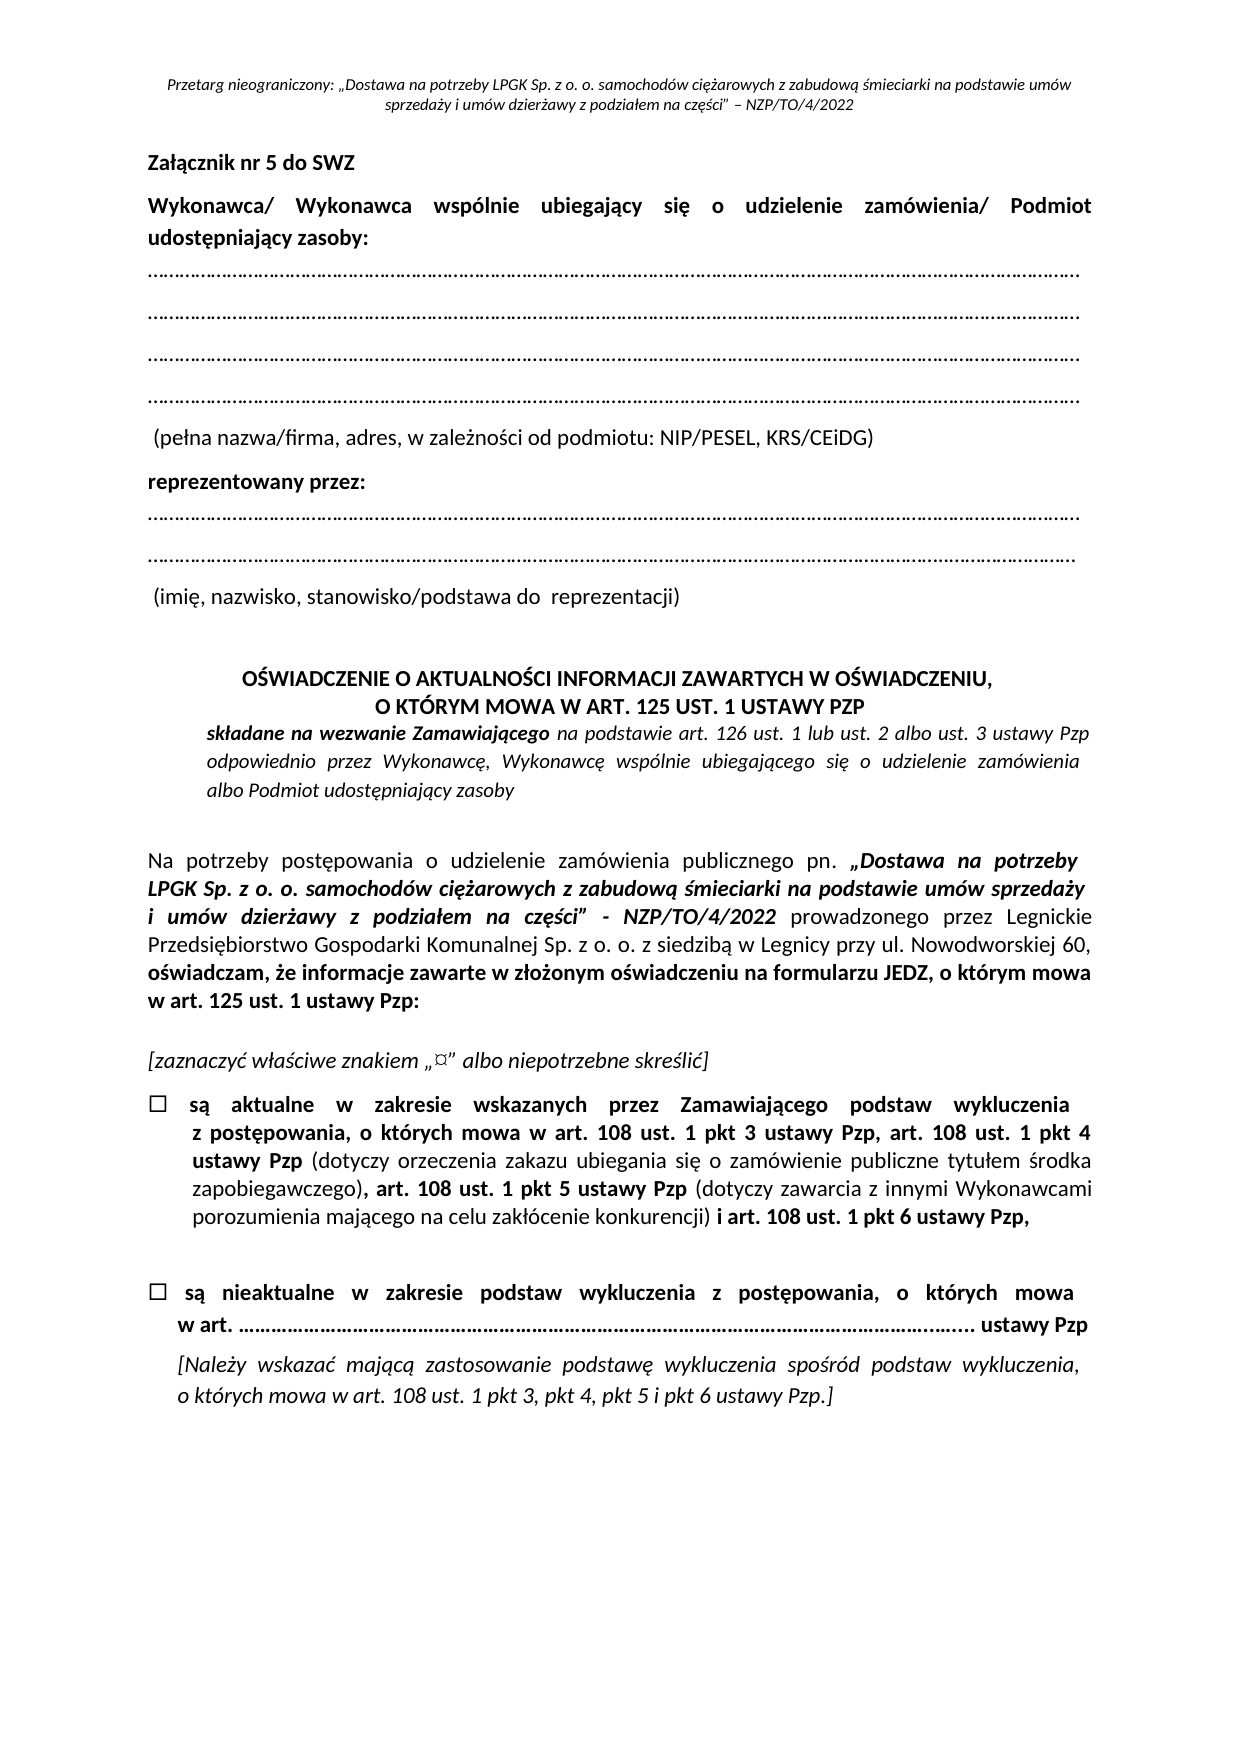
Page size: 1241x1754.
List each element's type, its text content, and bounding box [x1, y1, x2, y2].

text ………………………………………………………………………………………………………………………………………………………………………………………………………………………………………………………………………………………………………………………… [148, 339, 1093, 409]
text reprezentowany przez: [148, 467, 1093, 495]
text (imię, nazwisko, stanowisko/podstawa do reprezentacji) [148, 582, 1093, 610]
text Wykonawca/ Wykonawca wspólnie ubiegający się o udzielenie zamówienia/ Podmiot udostępniający zasoby: [148, 192, 1093, 251]
text są aktualne w zakresie wskazanych przez Zamawiającego podstaw wykluczenia z postępowania, o których mowa w art. 108 ust. 1 pkt 3 ustawy Pzp, art. 108 ust. 1 pkt 4 ustawy Pzp (dotyczy orzeczenia zakazu ubiegania się o zamówienie publiczne tytułem środka zapobiegawczego), art. 108 ust. 1 pkt 5 ustawy Pzp (dotyczy zawarcia z innymi Wykonawcami porozumienia mającego na celu zakłócenie konkurencji) i art. 108 ust. 1 pkt 6 ustawy Pzp, [148, 1090, 1093, 1230]
text (pełna nazwa/firma, adres, w zależności od podmiotu: NIP/PESEL, KRS/CEiDG) [148, 423, 1093, 451]
text ………………………………………………………………………………………………………………………………………………………………………………………………………………………………………………………………………………………………………………………… [148, 255, 1093, 325]
text Na potrzeby postępowania o udzielenie zamówienia publicznego pn. „Dostawa na potrzeby LPGK Sp. z o. o. samochodów ciężarowych z zabudową śmieciarki na podstawie umów sprzedaży i umów dzierżawy z podziałem na części” - NZP/TO/4/2022 prowadzonego przez Legnickie Przedsiębiorstwo Gospodarki Komunalnej Sp. z o. o. z siedzibą w Legnicy przy ul. Nowodworskiej 60, oświadczam, że informacje zawarte w złożonym oświadczeniu na formularzu JEDZ, o którym mowa w art. 125 ust. 1 ustawy Pzp: [148, 846, 1093, 1014]
list [Należy wskazać mającą zastosowanie podstawę wykluczenia spośród podstaw wykluczenia, o których mowa w art. 108 ust. 1 pkt 3, pkt 4, pkt 5 i pkt 6 ustawy Pzp.] [177, 1350, 1093, 1409]
list są nieaktualne w zakresie podstaw wykluczenia z postępowania, o których mowa w art. ………………………………………………………………………………………………………………..….... ustawy Pzp [148, 1278, 1093, 1338]
text składane na wezwanie Zamawiającego na podstawie art. 126 ust. 1 lub ust. 2 albo ust. 3 ustawy Pzp odpowiednio przez Wykonawcę, Wykonawcę wspólnie ubiegającego się o udzielenie zamówienia albo Podmiot udostępniający zasoby [207, 720, 1093, 803]
text …………………………………………………………………………………………………………………………………………………………………………………………………………………………………………………………………………………………………..…………………… [148, 498, 1093, 568]
subtitle Załącznik nr 5 do SWZ [148, 148, 1093, 176]
text [zaznaczyć właściwe znakiem „” albo niepotrzebne skreślić] [148, 1046, 1093, 1074]
text OŚWIADCZENIE O AKTUALNOŚCI INFORMACJI ZAWARTYCH W OŚWIADCZENIU, O KTÓRYM MOWA W ART. 125 UST. 1 USTAWY PZP [148, 664, 1093, 720]
